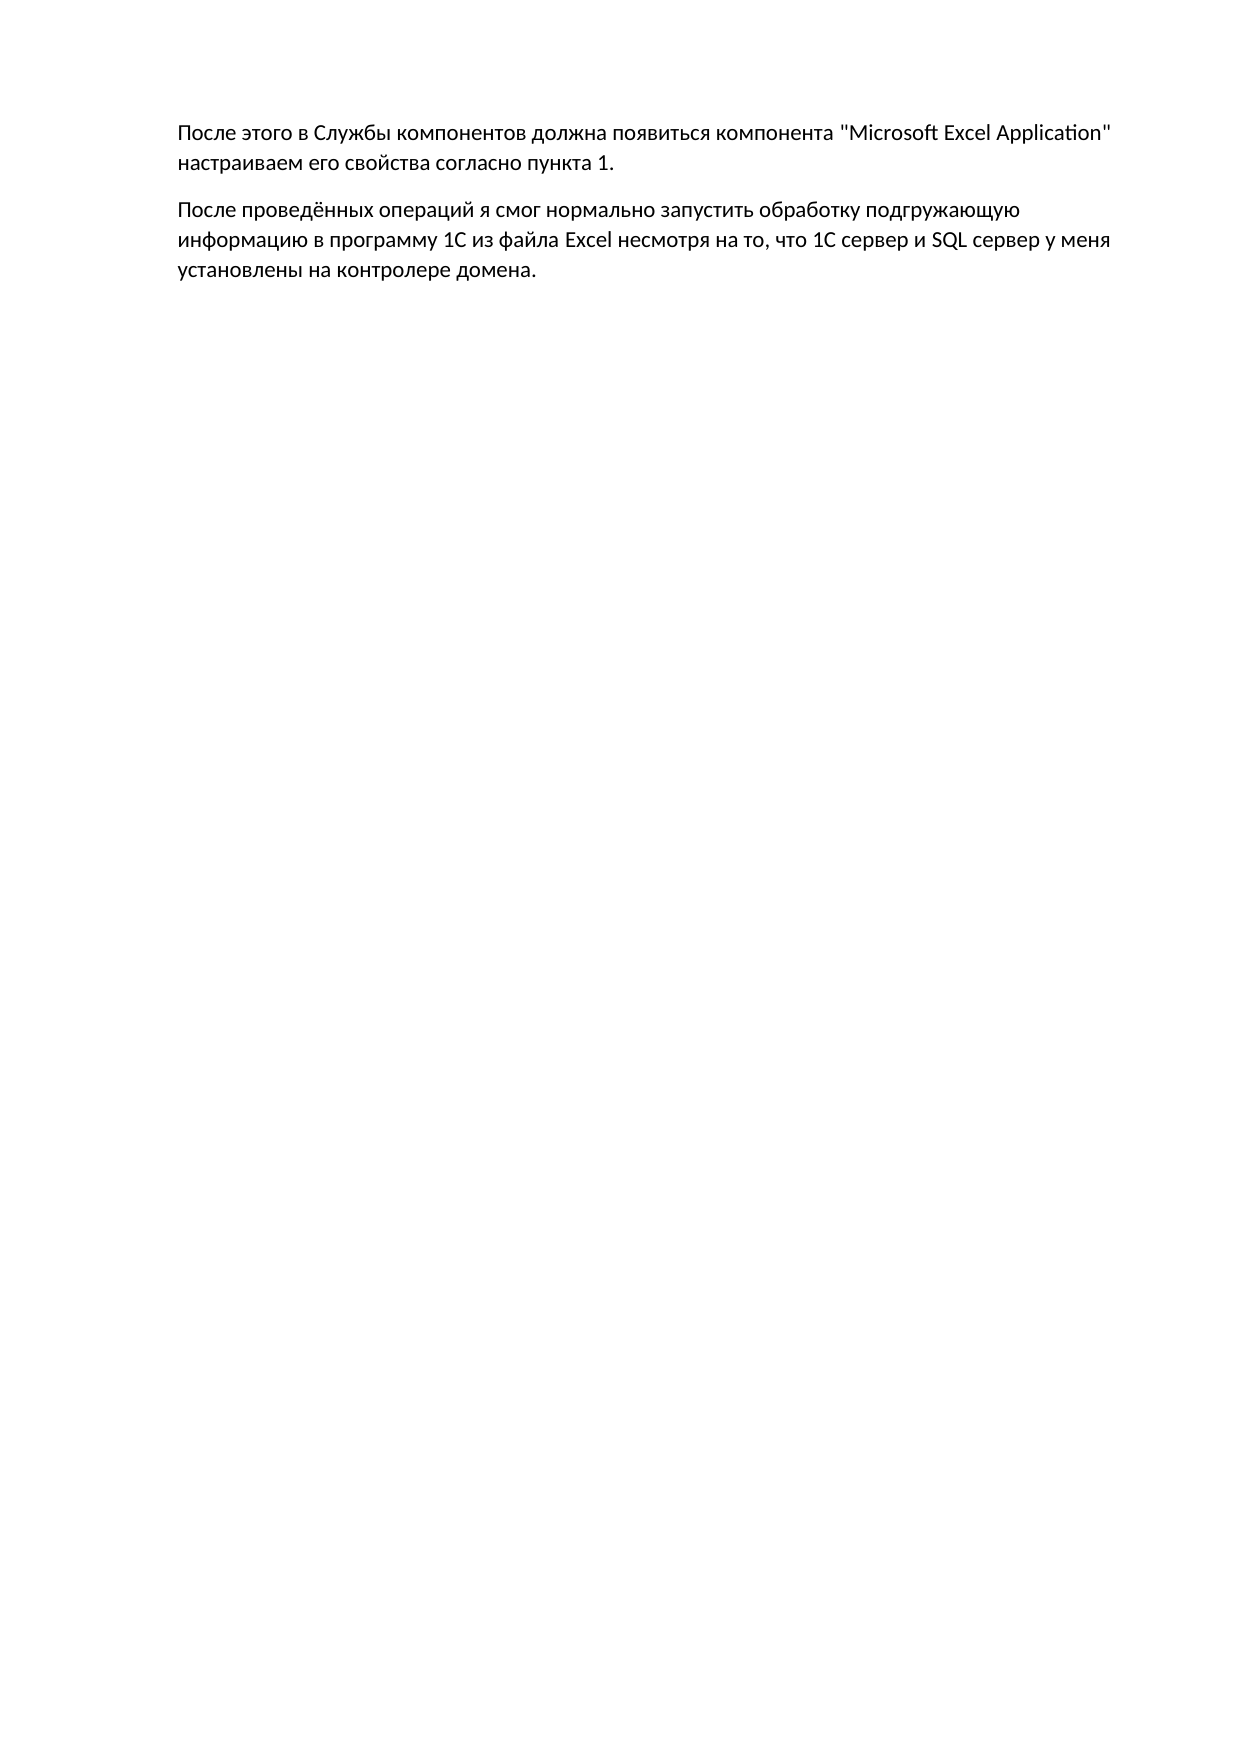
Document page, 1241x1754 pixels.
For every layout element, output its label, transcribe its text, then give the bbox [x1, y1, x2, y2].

text После этого в Службы компонентов должна появиться компонента "Microsoft Excel Application" настраиваем его свойства согласно пункта 1. [177, 118, 1152, 176]
text После проведённых операций я смог нормально запустить обработку подгружающую информацию в программу 1С из файла Excel несмотря на то, что 1С сервер и SQL сервер у меня установлены на контролере домена. [177, 195, 1152, 284]
